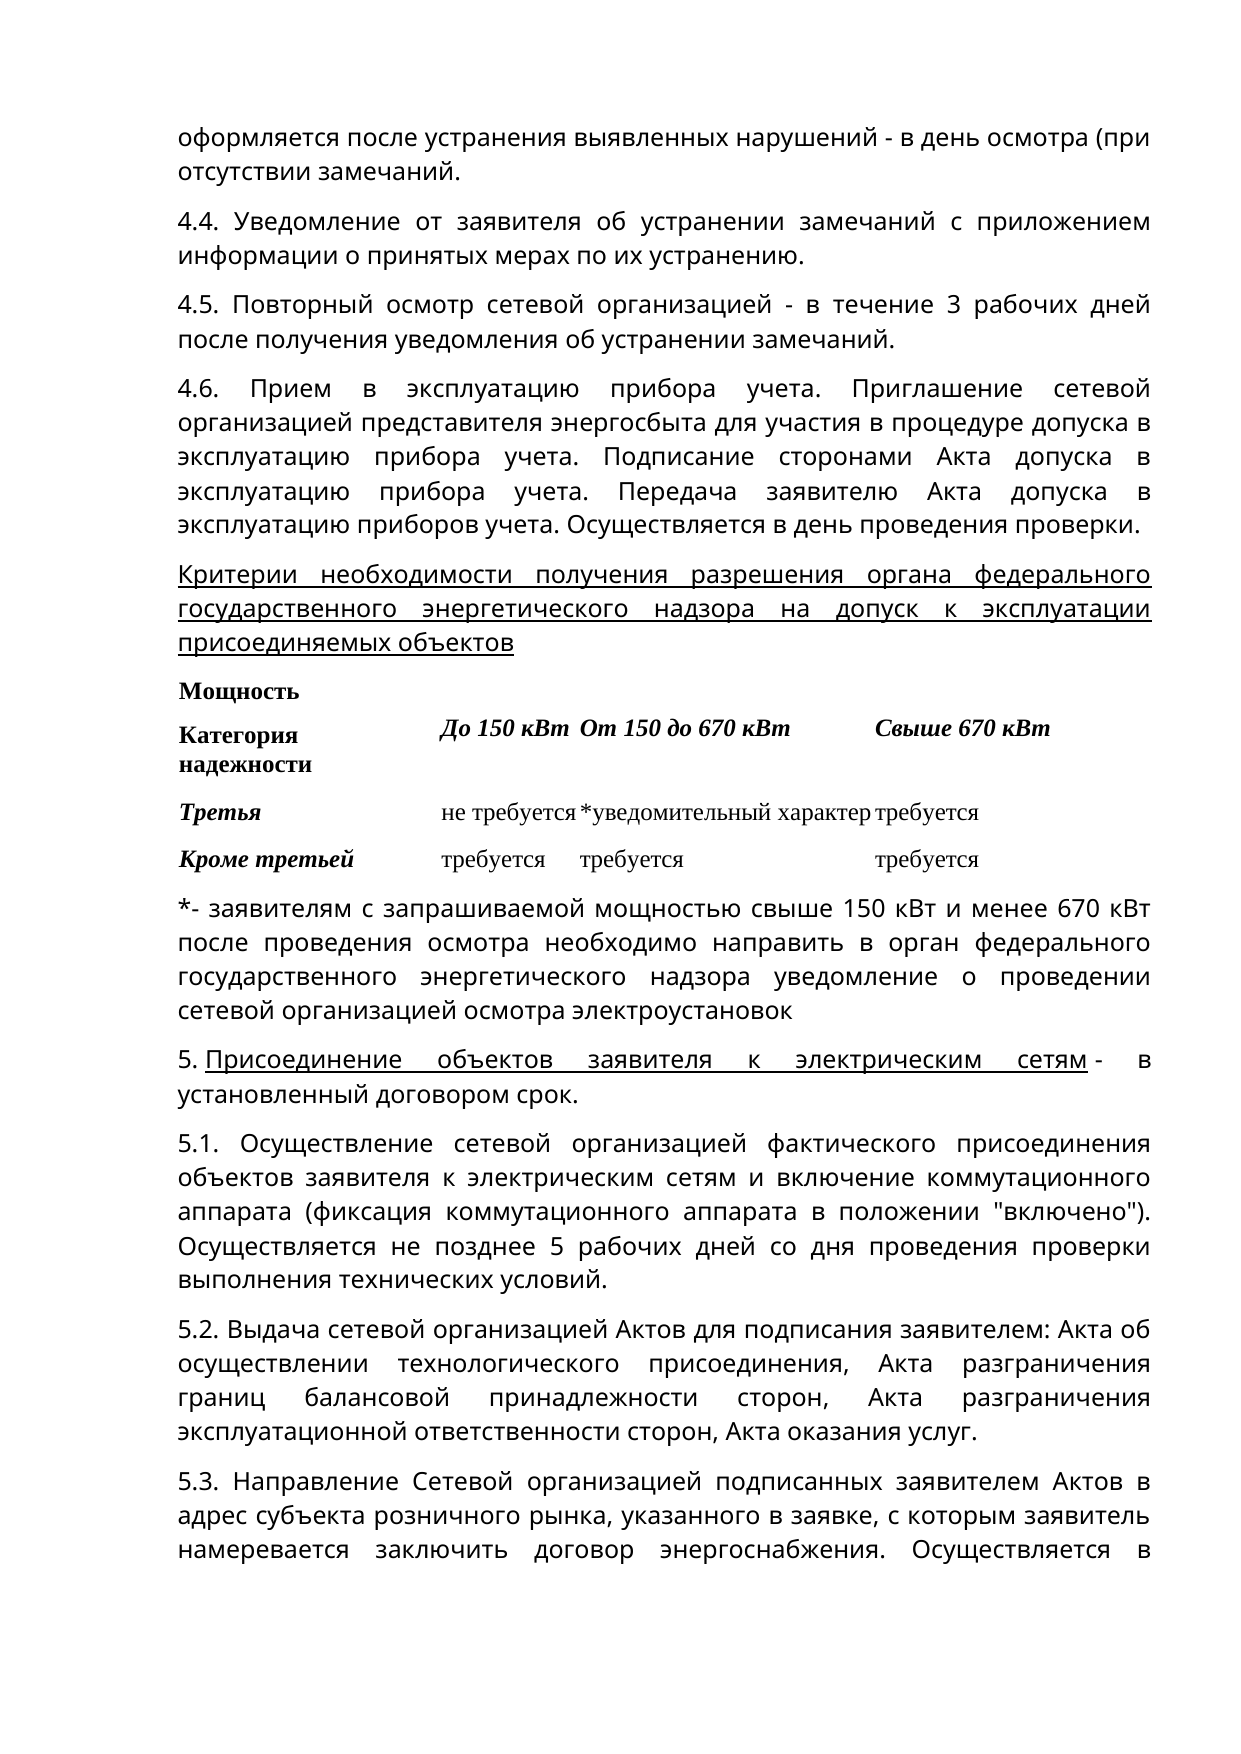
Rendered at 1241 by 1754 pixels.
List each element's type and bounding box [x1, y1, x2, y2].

table_header [176, 118, 1153, 1605]
